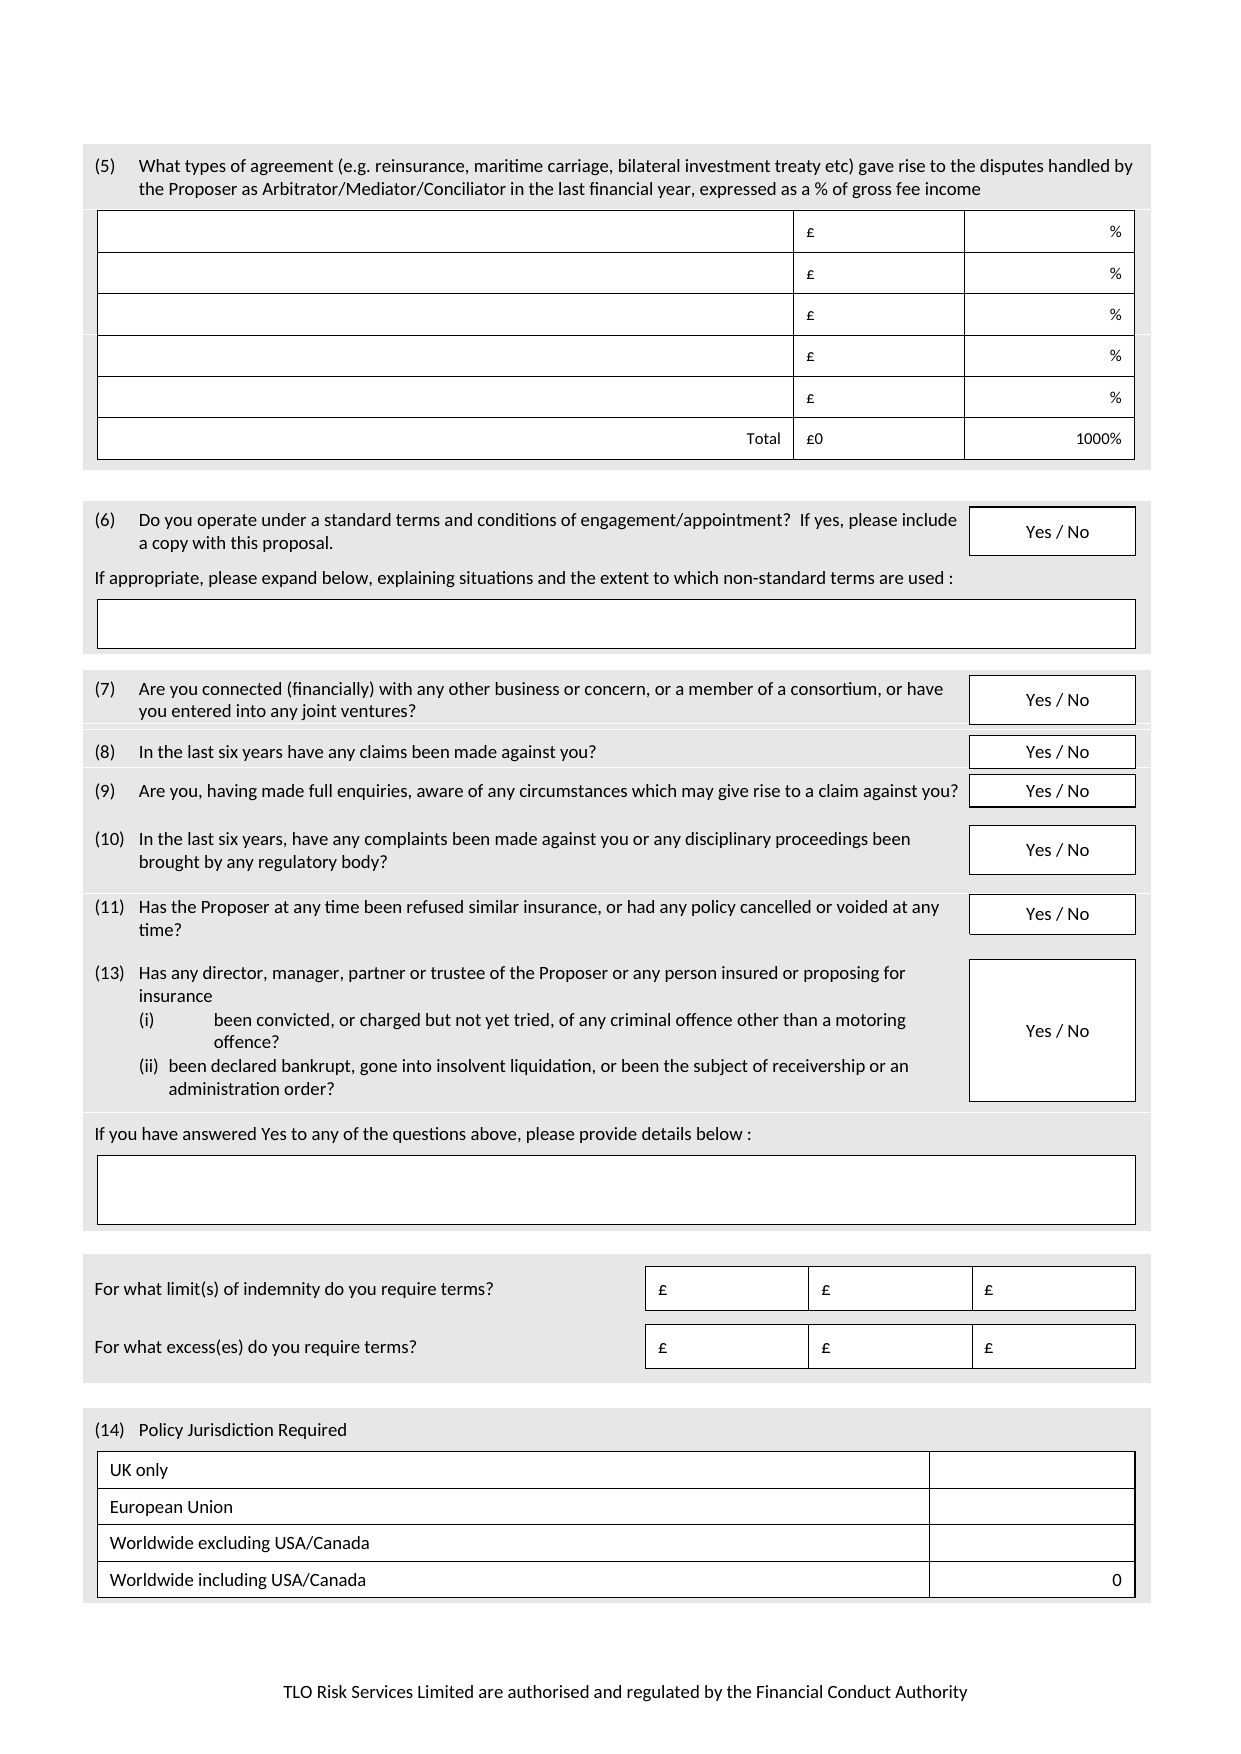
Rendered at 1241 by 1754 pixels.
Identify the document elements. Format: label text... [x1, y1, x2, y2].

table_cell [83, 1310, 1151, 1324]
table_cell £ [794, 211, 964, 252]
table_cell [1136, 825, 1151, 874]
table_cell [1136, 774, 1151, 806]
table_cell [83, 768, 1151, 774]
table_cell Yes / No [970, 676, 1135, 723]
table_cell [98, 1156, 1135, 1224]
table_header What types of agreement (e.g. reinsurance, maritime carriage, bilateral investment treaty etc) gave rise to the disputes handled by the Proposer as Arbitrator/Mediator/Conciliator in the last financial year, expressed as a % of gross fee income [83, 144, 1151, 209]
table_cell [1136, 675, 1151, 723]
table_cell £ [809, 1267, 972, 1310]
table_cell £ [794, 336, 964, 376]
table_cell Are you, having made full enquiries, aware of any circumstances which may give rise to a claim against you? [83, 774, 969, 806]
table_cell [83, 1561, 97, 1597]
table_cell [98, 377, 793, 417]
table_cell Has any director, manager, partner or trustee of the Proposer or any person insured or proposing for insurance been convicted, or charged but not yet tried, of any criminal offence other than a motoring offence? been declared bankrupt, gone into insolvent liquidation, or been the subject of receivership or an administration order? [83, 959, 969, 1101]
table_cell [83, 252, 97, 293]
table_cell [1135, 293, 1151, 334]
table_cell [83, 820, 1151, 825]
table_cell [1136, 1155, 1151, 1224]
table_cell [83, 293, 97, 334]
table_cell £ [646, 1325, 808, 1368]
table_cell % [965, 377, 1134, 417]
table_cell [83, 465, 1151, 470]
table_cell [83, 210, 97, 252]
table_cell [83, 1368, 969, 1375]
table_cell [1135, 335, 1151, 376]
table_cell Yes / No [970, 895, 1135, 934]
table_cell If you have answered Yes to any of the questions above, please provide details below : [83, 1113, 1151, 1155]
table_header [83, 670, 1151, 675]
table_cell [969, 1369, 1135, 1375]
table_cell [83, 1597, 1151, 1603]
table_cell % [965, 253, 1134, 293]
table_cell [930, 1562, 1134, 1597]
table_cell [83, 1224, 1151, 1231]
table_cell [83, 417, 97, 459]
table_cell [83, 1488, 97, 1524]
table_cell [83, 1451, 97, 1488]
table_cell % [965, 294, 1134, 334]
table_cell For what limit(s) of indemnity do you require terms? [83, 1266, 645, 1310]
table_cell [83, 459, 1151, 465]
table_cell European Union [98, 1489, 929, 1524]
table_header Policy Jurisdiction Required [83, 1408, 1151, 1451]
table_cell [930, 1489, 1134, 1524]
table_cell [83, 884, 1151, 893]
table_cell [1136, 599, 1151, 648]
table_cell [83, 1101, 1151, 1112]
table_cell [83, 1375, 1151, 1383]
table_cell [83, 335, 97, 376]
table_cell [83, 806, 1151, 820]
table_cell [98, 600, 1135, 648]
table_cell [98, 336, 793, 376]
table_cell [83, 648, 1151, 654]
table_cell [83, 599, 97, 648]
table_cell In the last six years have any claims been made against you? [83, 735, 969, 767]
table_cell [1136, 959, 1151, 1101]
table_cell [930, 1525, 1134, 1561]
table_cell Worldwide including USA/Canada [98, 1562, 929, 1597]
table_cell [83, 376, 97, 417]
table_cell £ [809, 1325, 972, 1368]
table_cell UK only [98, 1452, 929, 1488]
table_cell [83, 730, 1151, 735]
table_header [83, 501, 1151, 506]
table_cell [1136, 506, 1151, 555]
table_cell [98, 253, 793, 293]
table_cell £ [794, 253, 964, 293]
table_cell % [965, 211, 1134, 252]
table_cell [83, 724, 1151, 729]
table_cell £ [646, 1267, 808, 1310]
table_cell [970, 935, 1135, 959]
table_cell Yes / No [970, 508, 1135, 555]
table_cell Yes / No [970, 960, 1135, 1101]
table_cell [1136, 735, 1151, 767]
table_cell [1135, 210, 1151, 252]
table_header [83, 1254, 1151, 1266]
table_cell 100% [965, 418, 1134, 459]
table_cell % [965, 336, 1134, 376]
table_cell In the last six years, have any complaints been made against you or any disciplinary proceedings been brought by any regulatory body? [83, 825, 969, 874]
table_cell [930, 1452, 1134, 1488]
table_cell [1136, 1266, 1151, 1310]
table_cell [1135, 1368, 1151, 1375]
table_cell [83, 874, 1151, 884]
table_cell Do you operate under a standard terms and conditions of engagement/appointment? If yes, please include a copy with this proposal. [83, 506, 969, 555]
table_cell £ [794, 294, 964, 334]
table_cell [1136, 1561, 1151, 1597]
table_cell £ [973, 1267, 1135, 1310]
table_cell [1135, 417, 1151, 459]
table_cell [1136, 1524, 1151, 1561]
table_cell Yes / No [970, 775, 1135, 806]
table_cell Yes / No [970, 736, 1135, 767]
table_cell Yes / No [970, 826, 1135, 874]
table_cell Are you connected (financially) with any other business or concern, or a member of a consortium, or have you entered into any joint ventures? [83, 675, 969, 723]
table_cell £ [973, 1325, 1135, 1368]
table_cell [1135, 252, 1151, 293]
table_cell Worldwide excluding USA/Canada [98, 1525, 929, 1561]
table_cell £ [794, 418, 964, 459]
table_cell [1136, 1488, 1151, 1524]
table_cell [1136, 1451, 1151, 1488]
table_cell Has the Proposer at any time been refused similar insurance, or had any policy cancelled or voided at any time? [83, 894, 969, 959]
table_cell [98, 294, 793, 334]
table_cell [98, 211, 793, 252]
table_cell Total [98, 418, 793, 459]
table_cell [1136, 1324, 1151, 1368]
table_cell £ [794, 377, 964, 417]
table_cell [83, 1155, 97, 1224]
table_cell [83, 1524, 97, 1561]
table_cell [1135, 376, 1151, 417]
table_cell For what excess(es) do you require terms? [83, 1324, 645, 1368]
table_cell [1135, 894, 1151, 959]
table_cell If appropriate, please expand below, explaining situations and the extent to which non-standard terms are used : [83, 555, 1151, 599]
